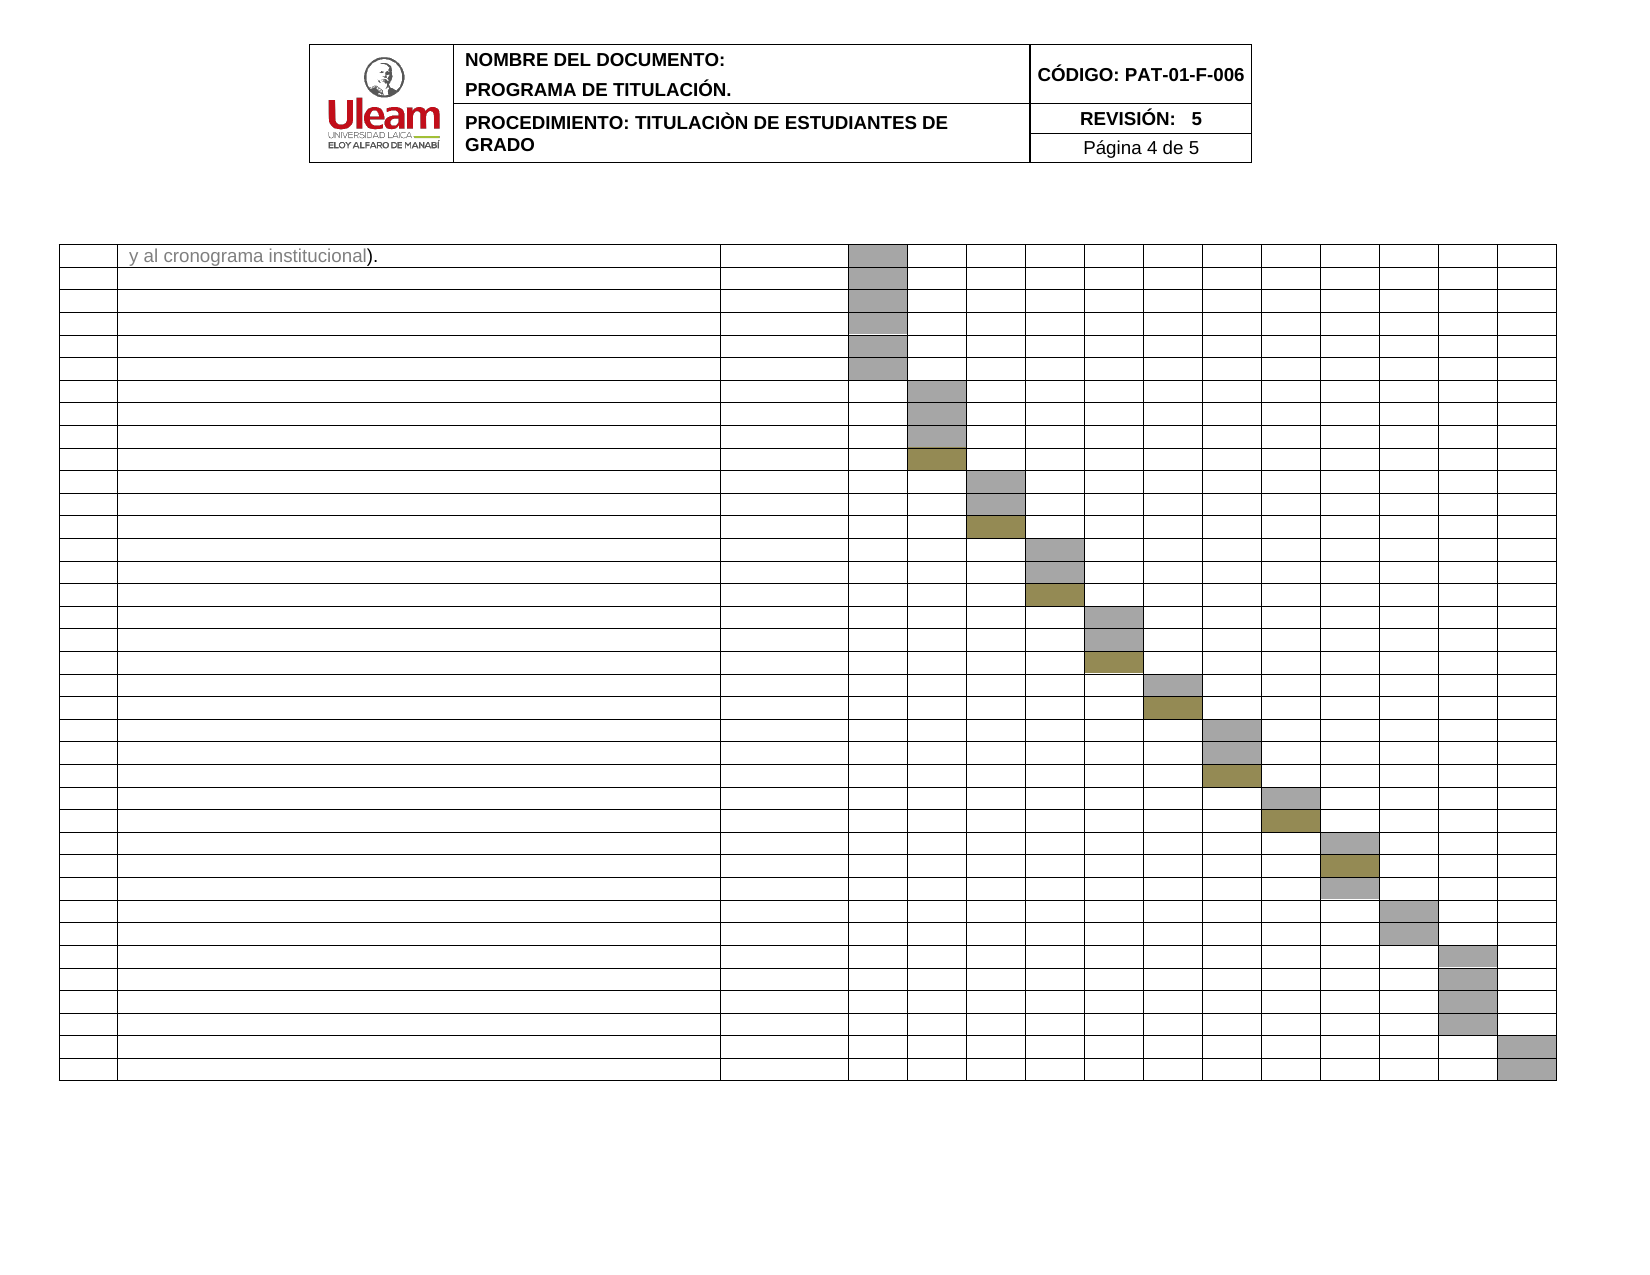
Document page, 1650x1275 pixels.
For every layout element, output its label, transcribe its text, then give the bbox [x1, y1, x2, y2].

table_cell [1262, 720, 1320, 741]
table_cell [908, 652, 966, 673]
table_cell [908, 833, 966, 854]
table_cell [1498, 652, 1556, 673]
table_cell [1321, 403, 1379, 425]
table_cell [60, 742, 117, 764]
table_cell [1144, 946, 1202, 967]
table_cell [1203, 810, 1261, 832]
table_cell [1262, 426, 1320, 447]
table_cell [60, 584, 117, 606]
table_cell [1026, 313, 1084, 334]
table_cell [1203, 607, 1261, 628]
table_cell [1144, 516, 1202, 538]
table_cell [1203, 381, 1261, 402]
table_cell [118, 562, 720, 583]
table_cell [1262, 1059, 1320, 1080]
table_cell [721, 991, 848, 1013]
table_cell [1262, 675, 1320, 696]
table_cell [1439, 471, 1497, 493]
table_cell [1498, 516, 1556, 538]
table_cell [118, 494, 720, 515]
table_cell [908, 901, 966, 922]
table_cell [1380, 675, 1438, 696]
table_cell [967, 358, 1025, 380]
table_cell [1380, 991, 1438, 1013]
table_cell [1321, 765, 1379, 787]
table_cell [118, 923, 720, 945]
table_cell [1380, 539, 1438, 561]
table_cell [1144, 969, 1202, 990]
table_cell [1439, 313, 1497, 334]
table_cell [1203, 336, 1261, 357]
table_cell [1439, 765, 1497, 787]
table_cell [1085, 426, 1143, 447]
table_cell [1144, 607, 1202, 628]
table_cell [1262, 788, 1320, 809]
table_cell [1262, 584, 1320, 606]
table_cell [1262, 516, 1320, 538]
table_cell [1203, 629, 1261, 651]
table_cell [721, 516, 848, 538]
table_cell [1085, 584, 1143, 606]
table_cell [1262, 878, 1320, 899]
table_cell [1380, 855, 1438, 877]
table_cell [1085, 494, 1143, 515]
table_cell [1262, 336, 1320, 357]
table_cell [967, 336, 1025, 357]
table_cell [1203, 494, 1261, 515]
table_cell [908, 516, 966, 538]
table_cell [908, 471, 966, 493]
table_cell [1321, 607, 1379, 628]
table_cell [1144, 403, 1202, 425]
table_cell [1026, 607, 1084, 628]
table_cell [908, 923, 966, 945]
table_cell [118, 336, 720, 357]
table_cell [1439, 449, 1497, 470]
table_cell [1144, 245, 1202, 267]
table_cell [1498, 562, 1556, 583]
table_cell [908, 810, 966, 832]
table_cell [721, 494, 848, 515]
table_cell [1203, 675, 1261, 696]
table_cell [849, 336, 907, 357]
table_cell [1203, 313, 1261, 334]
table_cell [1144, 336, 1202, 357]
table_cell [1203, 539, 1261, 561]
table_cell 1 [60, 245, 117, 267]
table_cell [721, 403, 848, 425]
table_cell [849, 969, 907, 990]
table_cell [1439, 991, 1497, 1013]
table_cell [1321, 810, 1379, 832]
table_cell [1380, 923, 1438, 945]
table_cell [849, 946, 907, 967]
table_cell [1498, 426, 1556, 447]
table_cell [967, 969, 1025, 990]
table_cell [1439, 833, 1497, 854]
table_cell [721, 810, 848, 832]
table_cell [908, 381, 966, 402]
table_cell [1026, 855, 1084, 877]
table_cell [1085, 675, 1143, 696]
table_cell [967, 290, 1025, 312]
table_cell [908, 855, 966, 877]
table_cell [721, 539, 848, 561]
table_cell [1321, 268, 1379, 289]
table_cell [967, 313, 1025, 334]
table_cell [60, 268, 117, 289]
table_cell [967, 855, 1025, 877]
table_cell [849, 471, 907, 493]
table_cell [849, 313, 907, 334]
table_cell [1380, 1059, 1438, 1080]
table_cell [1321, 833, 1379, 854]
table_cell [849, 1036, 907, 1058]
table_cell [1085, 788, 1143, 809]
table_cell [1262, 742, 1320, 764]
table_cell [1498, 313, 1556, 334]
table_cell [967, 788, 1025, 809]
table_cell [1026, 788, 1084, 809]
table_cell [967, 516, 1025, 538]
table_cell [1380, 697, 1438, 719]
table_cell [1321, 946, 1379, 967]
table_cell [1085, 562, 1143, 583]
table_cell [967, 381, 1025, 402]
table_cell [721, 675, 848, 696]
table_cell [1262, 358, 1320, 380]
table_cell [1498, 245, 1556, 267]
table_cell [967, 562, 1025, 583]
table_cell [1262, 991, 1320, 1013]
table_cell [1262, 765, 1320, 787]
table_cell [908, 607, 966, 628]
table_cell [1380, 516, 1438, 538]
table_cell [1498, 923, 1556, 945]
table_cell [1380, 290, 1438, 312]
table_cell [1144, 1014, 1202, 1035]
table_cell [1026, 584, 1084, 606]
table_cell [849, 675, 907, 696]
table_cell [721, 765, 848, 787]
table_cell [60, 1014, 117, 1035]
table_cell [849, 991, 907, 1013]
table_cell [60, 1036, 117, 1058]
table_cell [60, 1059, 117, 1080]
table_cell [908, 742, 966, 764]
table_cell [1498, 381, 1556, 402]
table_cell [1498, 675, 1556, 696]
table_cell [908, 697, 966, 719]
table_cell [967, 584, 1025, 606]
table_cell [721, 878, 848, 899]
table_cell [60, 969, 117, 990]
table_cell [118, 607, 720, 628]
table_cell [1439, 494, 1497, 515]
table_cell [721, 245, 848, 267]
table_cell [721, 1059, 848, 1080]
table_cell [967, 720, 1025, 741]
table_cell [1085, 991, 1143, 1013]
table_cell [721, 426, 848, 447]
table_cell [1203, 969, 1261, 990]
table_cell [1026, 810, 1084, 832]
table_cell [1085, 855, 1143, 877]
table_cell [1262, 494, 1320, 515]
table_cell [1144, 833, 1202, 854]
table_cell [1085, 1059, 1143, 1080]
table_cell [849, 426, 907, 447]
table_cell [118, 652, 720, 673]
table_cell [1144, 426, 1202, 447]
table_cell [1026, 901, 1084, 922]
table_cell [908, 991, 966, 1013]
table_cell [849, 810, 907, 832]
table_cell [1380, 494, 1438, 515]
table_cell [1439, 290, 1497, 312]
table_cell [1085, 901, 1143, 922]
table_cell [1203, 878, 1261, 899]
table_cell [118, 991, 720, 1013]
table_cell [1085, 742, 1143, 764]
table_cell [1085, 336, 1143, 357]
table_cell [1203, 855, 1261, 877]
table_cell [1321, 788, 1379, 809]
table_cell [1262, 697, 1320, 719]
table_cell [721, 923, 848, 945]
table_cell [1321, 629, 1379, 651]
table_cell [1085, 1014, 1143, 1035]
table_cell [1085, 697, 1143, 719]
table_cell [967, 765, 1025, 787]
table_cell [1026, 245, 1084, 267]
table_cell [1262, 652, 1320, 673]
table_cell [1026, 629, 1084, 651]
table_cell [1144, 290, 1202, 312]
table_cell [118, 742, 720, 764]
table_cell [118, 675, 720, 696]
table_cell [1085, 403, 1143, 425]
table_cell [1262, 810, 1320, 832]
table_cell [1203, 426, 1261, 447]
table_cell [1321, 923, 1379, 945]
table_cell [967, 449, 1025, 470]
table_cell [60, 562, 117, 583]
table_cell [1144, 494, 1202, 515]
table_cell [1321, 878, 1379, 899]
table_cell [1262, 969, 1320, 990]
table_cell [908, 788, 966, 809]
table_cell [1498, 946, 1556, 967]
table_cell [1380, 336, 1438, 357]
table_cell [967, 629, 1025, 651]
table_cell [1026, 1036, 1084, 1058]
table_cell [1144, 1059, 1202, 1080]
table_cell [967, 878, 1025, 899]
table_cell [1144, 788, 1202, 809]
table_cell [1439, 358, 1497, 380]
table_cell [967, 697, 1025, 719]
table_cell [721, 788, 848, 809]
table_cell [1085, 833, 1143, 854]
table_cell [118, 855, 720, 877]
table_cell [967, 1014, 1025, 1035]
table_cell [967, 675, 1025, 696]
table_cell [1026, 652, 1084, 673]
table_cell [721, 290, 848, 312]
table_cell [1321, 855, 1379, 877]
table_cell [1262, 607, 1320, 628]
table_cell [1085, 923, 1143, 945]
table_cell [1144, 675, 1202, 696]
table_cell [967, 426, 1025, 447]
table_cell [1380, 268, 1438, 289]
table_cell [1144, 471, 1202, 493]
table_cell [1498, 1014, 1556, 1035]
table_cell [1439, 697, 1497, 719]
table_cell [908, 946, 966, 967]
table_cell [1380, 313, 1438, 334]
table_cell [1085, 1036, 1143, 1058]
table_cell [849, 607, 907, 628]
table_cell [1203, 946, 1261, 967]
table_cell [1144, 652, 1202, 673]
table_cell [908, 426, 966, 447]
table_cell [1439, 742, 1497, 764]
table_cell [1439, 969, 1497, 990]
table_cell [849, 449, 907, 470]
table_cell [908, 539, 966, 561]
table_cell [1026, 426, 1084, 447]
table_cell [1439, 381, 1497, 402]
table_cell [1439, 810, 1497, 832]
table_cell [908, 449, 966, 470]
table_cell [1203, 901, 1261, 922]
table_cell [1321, 494, 1379, 515]
table_cell [60, 516, 117, 538]
table_cell [1203, 1059, 1261, 1080]
table_cell [1321, 336, 1379, 357]
table_cell [721, 584, 848, 606]
table_cell [1498, 358, 1556, 380]
table_cell [849, 562, 907, 583]
table_cell [1439, 1059, 1497, 1080]
table_cell [1085, 381, 1143, 402]
table_cell [721, 833, 848, 854]
table_cell [118, 449, 720, 470]
table_cell [967, 607, 1025, 628]
table_cell [60, 607, 117, 628]
table_cell [849, 923, 907, 945]
table_cell [967, 268, 1025, 289]
table_cell [1498, 855, 1556, 877]
table_cell [118, 833, 720, 854]
table_cell [60, 855, 117, 877]
table_cell [721, 449, 848, 470]
table_cell [908, 268, 966, 289]
table_cell [1498, 878, 1556, 899]
table_cell [1380, 878, 1438, 899]
table_cell [1085, 607, 1143, 628]
table_cell [1144, 720, 1202, 741]
table_cell [1321, 449, 1379, 470]
table_cell [118, 426, 720, 447]
table_cell [1085, 290, 1143, 312]
table_cell [721, 313, 848, 334]
table_cell [1203, 652, 1261, 673]
table_cell [1085, 471, 1143, 493]
table_cell [1085, 516, 1143, 538]
table_cell [1262, 381, 1320, 402]
table_cell [1203, 584, 1261, 606]
table_cell [1144, 562, 1202, 583]
table_cell [1085, 720, 1143, 741]
table_cell [1380, 788, 1438, 809]
table_cell [908, 675, 966, 696]
table_cell [1321, 991, 1379, 1013]
table_cell [118, 1059, 720, 1080]
table_cell [1439, 878, 1497, 899]
table_cell [1262, 245, 1320, 267]
table_cell [1321, 290, 1379, 312]
table_cell [1321, 426, 1379, 447]
table_cell [849, 381, 907, 402]
table_cell [1498, 788, 1556, 809]
table_cell [1203, 358, 1261, 380]
table_cell [1144, 923, 1202, 945]
table_cell [1380, 901, 1438, 922]
table_cell [849, 358, 907, 380]
table_cell [60, 652, 117, 673]
table_cell [849, 516, 907, 538]
table_cell [1321, 1036, 1379, 1058]
table_cell [118, 969, 720, 990]
table_cell [1439, 336, 1497, 357]
table_cell [1262, 946, 1320, 967]
table_cell [967, 742, 1025, 764]
table_cell [908, 245, 966, 267]
table_cell [1439, 268, 1497, 289]
table_cell [60, 946, 117, 967]
table_cell [908, 1059, 966, 1080]
table_cell [1439, 901, 1497, 922]
table_cell [1203, 1036, 1261, 1058]
table_cell [1380, 1014, 1438, 1035]
table_cell [1262, 1036, 1320, 1058]
table_cell [1380, 584, 1438, 606]
table_cell [118, 878, 720, 899]
table_cell [118, 720, 720, 741]
table_cell [1026, 471, 1084, 493]
table_cell [849, 788, 907, 809]
table_cell [118, 268, 720, 289]
table_cell [1085, 969, 1143, 990]
table_cell [908, 584, 966, 606]
table_cell [118, 313, 720, 334]
table_cell [1498, 1059, 1556, 1080]
table_cell [1026, 336, 1084, 357]
table_cell [1262, 471, 1320, 493]
table_cell [1498, 697, 1556, 719]
table_cell [118, 358, 720, 380]
table_cell [1203, 1014, 1261, 1035]
table_cell [1026, 403, 1084, 425]
table_cell [1085, 313, 1143, 334]
table_cell [118, 381, 720, 402]
table_cell [1144, 878, 1202, 899]
table_cell [1026, 516, 1084, 538]
table_cell [118, 290, 720, 312]
table_cell [1085, 652, 1143, 673]
table_cell [967, 652, 1025, 673]
table_cell [1144, 991, 1202, 1013]
table_cell [1026, 878, 1084, 899]
table_cell [849, 290, 907, 312]
table_cell [1203, 720, 1261, 741]
table_cell [1439, 539, 1497, 561]
table_cell [1380, 946, 1438, 967]
table_cell [1262, 290, 1320, 312]
table_cell [1321, 969, 1379, 990]
table_cell [849, 268, 907, 289]
table_cell [1321, 742, 1379, 764]
table_cell [849, 1059, 907, 1080]
table_cell [1498, 765, 1556, 787]
table_cell [1144, 381, 1202, 402]
table_cell [1262, 855, 1320, 877]
table_cell [60, 449, 117, 470]
table_cell [1380, 1036, 1438, 1058]
table_cell [1380, 426, 1438, 447]
table_cell [908, 313, 966, 334]
table_cell [60, 720, 117, 741]
table_cell [908, 629, 966, 651]
table_cell [967, 245, 1025, 267]
table_cell [118, 516, 720, 538]
table_cell [967, 1059, 1025, 1080]
table_cell [1026, 1059, 1084, 1080]
table_cell [1380, 833, 1438, 854]
table_cell [1380, 358, 1438, 380]
picture [319, 47, 448, 159]
table_cell [60, 629, 117, 651]
table_cell [849, 697, 907, 719]
table_cell [849, 901, 907, 922]
table_cell [118, 629, 720, 651]
table_cell [60, 381, 117, 402]
table_cell [849, 245, 907, 267]
table_cell [967, 471, 1025, 493]
table_cell [721, 381, 848, 402]
table_cell [1321, 697, 1379, 719]
table_cell [1380, 245, 1438, 267]
table_cell [1321, 652, 1379, 673]
table_cell [1203, 449, 1261, 470]
table_cell [1439, 403, 1497, 425]
table_cell [849, 833, 907, 854]
table_cell [1085, 449, 1143, 470]
table_cell [1380, 810, 1438, 832]
table_cell [721, 629, 848, 651]
table_cell [721, 358, 848, 380]
table_cell [1321, 675, 1379, 696]
table_cell [1498, 471, 1556, 493]
table_cell [849, 1014, 907, 1035]
table_cell [60, 290, 117, 312]
table_cell [1380, 629, 1438, 651]
table_cell [967, 494, 1025, 515]
table_cell [849, 855, 907, 877]
table_cell [1203, 403, 1261, 425]
table_cell [1085, 946, 1143, 967]
table_cell [60, 471, 117, 493]
table_cell [908, 403, 966, 425]
table_cell [967, 901, 1025, 922]
table_cell [1026, 833, 1084, 854]
table_cell [1439, 607, 1497, 628]
table_cell [1144, 765, 1202, 787]
table_cell [1203, 765, 1261, 787]
table_cell [60, 765, 117, 787]
table_cell [908, 562, 966, 583]
table_cell [1026, 720, 1084, 741]
table_cell [1085, 765, 1143, 787]
table_cell [1203, 923, 1261, 945]
table_cell [1085, 268, 1143, 289]
table_cell [60, 878, 117, 899]
table_cell [967, 1036, 1025, 1058]
table_cell [1439, 1014, 1497, 1035]
table_cell [118, 403, 720, 425]
table_cell [1439, 426, 1497, 447]
table_cell [1439, 923, 1497, 945]
table_cell [1439, 788, 1497, 809]
table_cell [1262, 629, 1320, 651]
table_cell [60, 833, 117, 854]
table_cell [60, 697, 117, 719]
table_cell [1498, 290, 1556, 312]
table_cell [1498, 991, 1556, 1013]
table_cell [908, 1014, 966, 1035]
table_cell [1498, 336, 1556, 357]
table_cell [1439, 652, 1497, 673]
table_cell [721, 1036, 848, 1058]
table_cell [1321, 539, 1379, 561]
table_cell [1321, 313, 1379, 334]
table_cell [1321, 720, 1379, 741]
table_cell [1144, 742, 1202, 764]
table_cell [60, 539, 117, 561]
table_cell [967, 923, 1025, 945]
table_cell [1026, 991, 1084, 1013]
table_cell [1203, 697, 1261, 719]
table_cell [1144, 584, 1202, 606]
table_cell [1026, 268, 1084, 289]
table_cell [1203, 268, 1261, 289]
table_cell [60, 788, 117, 809]
table_cell [118, 697, 720, 719]
table_cell [721, 268, 848, 289]
table_cell [1380, 720, 1438, 741]
table_cell [1026, 494, 1084, 515]
table_cell [967, 539, 1025, 561]
table_cell [1144, 1036, 1202, 1058]
table_cell [1321, 901, 1379, 922]
table_cell [967, 946, 1025, 967]
table_cell [849, 742, 907, 764]
table_cell [1380, 607, 1438, 628]
table_cell [1498, 742, 1556, 764]
table_cell [1203, 245, 1261, 267]
table_cell [118, 810, 720, 832]
table_cell [1498, 494, 1556, 515]
table_cell [60, 313, 117, 334]
table_cell [849, 539, 907, 561]
table_cell [1498, 539, 1556, 561]
table_cell [1203, 833, 1261, 854]
table_cell [1439, 675, 1497, 696]
table_cell [849, 494, 907, 515]
table_cell [1144, 810, 1202, 832]
table_cell [1439, 855, 1497, 877]
table_cell [849, 652, 907, 673]
table_cell [1144, 901, 1202, 922]
table_cell [1321, 516, 1379, 538]
table_cell [908, 1036, 966, 1058]
table_cell [1026, 1014, 1084, 1035]
table_cell [1262, 562, 1320, 583]
table_cell [60, 810, 117, 832]
table_cell [1026, 765, 1084, 787]
table_cell [1380, 562, 1438, 583]
table_cell [1085, 358, 1143, 380]
table_cell [1439, 629, 1497, 651]
table_cell [1026, 290, 1084, 312]
table_cell [1380, 471, 1438, 493]
table_cell [1439, 720, 1497, 741]
table_cell [1262, 923, 1320, 945]
table_cell [1380, 381, 1438, 402]
table_cell [1203, 516, 1261, 538]
table_cell [60, 403, 117, 425]
table_cell [1085, 810, 1143, 832]
table_cell [721, 969, 848, 990]
table_cell [1144, 629, 1202, 651]
table_cell [908, 494, 966, 515]
table_cell [1085, 245, 1143, 267]
table_cell [849, 584, 907, 606]
table_cell [967, 833, 1025, 854]
table_cell [1144, 697, 1202, 719]
table_cell [721, 607, 848, 628]
table_cell [1380, 742, 1438, 764]
table_cell [1498, 268, 1556, 289]
table_cell [1498, 403, 1556, 425]
table_cell [721, 562, 848, 583]
table_cell [60, 901, 117, 922]
table_cell [1439, 245, 1497, 267]
table_cell [1321, 358, 1379, 380]
table_cell [967, 991, 1025, 1013]
table_cell [1439, 516, 1497, 538]
table_cell [1262, 1014, 1320, 1035]
table_cell [118, 584, 720, 606]
table_cell [1321, 584, 1379, 606]
table_cell [721, 901, 848, 922]
table_cell [908, 765, 966, 787]
table_cell [1439, 1036, 1497, 1058]
table_cell [721, 471, 848, 493]
table_cell [967, 403, 1025, 425]
table_cell [849, 720, 907, 741]
table_cell [60, 675, 117, 696]
table_cell [1026, 946, 1084, 967]
table_cell [60, 426, 117, 447]
table_cell [118, 765, 720, 787]
table_cell [721, 742, 848, 764]
table_cell [908, 969, 966, 990]
table_cell [721, 1014, 848, 1035]
table_cell [1321, 245, 1379, 267]
table_cell [118, 539, 720, 561]
table_cell [118, 901, 720, 922]
table_cell [1439, 584, 1497, 606]
table_cell [1144, 313, 1202, 334]
table_cell [1321, 1014, 1379, 1035]
table_cell [1498, 607, 1556, 628]
table_cell [1026, 539, 1084, 561]
table_cell [1026, 923, 1084, 945]
table_cell [1439, 562, 1497, 583]
table_cell [1262, 313, 1320, 334]
table_cell [1498, 629, 1556, 651]
table_cell [1380, 652, 1438, 673]
table_cell [1498, 1036, 1556, 1058]
table_cell [721, 652, 848, 673]
table_cell [60, 991, 117, 1013]
table_cell [1321, 1059, 1379, 1080]
table_cell [1026, 742, 1084, 764]
table_cell [1026, 449, 1084, 470]
table_cell [721, 336, 848, 357]
table_cell [1498, 810, 1556, 832]
table_cell [1321, 381, 1379, 402]
table_cell [1498, 720, 1556, 741]
table_cell [1203, 788, 1261, 809]
table_cell [60, 923, 117, 945]
table_cell [908, 720, 966, 741]
table_cell [1262, 833, 1320, 854]
table_cell [1380, 449, 1438, 470]
table_cell [1498, 901, 1556, 922]
table_cell [1203, 742, 1261, 764]
table_cell [1203, 991, 1261, 1013]
table_cell [1026, 697, 1084, 719]
table_cell [1144, 539, 1202, 561]
table_cell [1498, 449, 1556, 470]
table_cell [1262, 403, 1320, 425]
table_cell [721, 946, 848, 967]
table_cell [1026, 675, 1084, 696]
table_cell [908, 358, 966, 380]
table_cell [60, 336, 117, 357]
table_cell [60, 494, 117, 515]
table_cell [1380, 969, 1438, 990]
table_cell [60, 358, 117, 380]
table_cell [118, 946, 720, 967]
table_cell [1085, 539, 1143, 561]
table_cell [118, 788, 720, 809]
table_cell [849, 629, 907, 651]
table_cell [967, 810, 1025, 832]
table_cell [1026, 562, 1084, 583]
table_cell [1262, 901, 1320, 922]
table_cell [1321, 562, 1379, 583]
table_cell [1262, 449, 1320, 470]
table_cell [1144, 268, 1202, 289]
table_cell [849, 765, 907, 787]
table_cell [1085, 878, 1143, 899]
table_cell [1380, 403, 1438, 425]
table_cell [849, 403, 907, 425]
table_cell [721, 855, 848, 877]
table_cell [118, 1014, 720, 1035]
table_cell [1144, 358, 1202, 380]
table_cell [721, 720, 848, 741]
table_cell [1380, 765, 1438, 787]
table_cell [1026, 969, 1084, 990]
table_cell [1026, 381, 1084, 402]
table_cell [908, 290, 966, 312]
table_cell [1439, 946, 1497, 967]
table_cell [1262, 268, 1320, 289]
table_cell [118, 471, 720, 493]
table_cell [721, 697, 848, 719]
table_cell [1498, 833, 1556, 854]
table_cell [1203, 562, 1261, 583]
table_cell [1085, 629, 1143, 651]
table_cell [1321, 471, 1379, 493]
table_cell [118, 1036, 720, 1058]
table_cell [1026, 358, 1084, 380]
table_cell [908, 878, 966, 899]
table_cell [1262, 539, 1320, 561]
table_cell [1144, 449, 1202, 470]
table_cell [1498, 584, 1556, 606]
table_cell [908, 336, 966, 357]
table_cell [1144, 855, 1202, 877]
table_cell [1203, 290, 1261, 312]
table_cell [849, 878, 907, 899]
table_cell [1203, 471, 1261, 493]
table_cell [1498, 969, 1556, 990]
